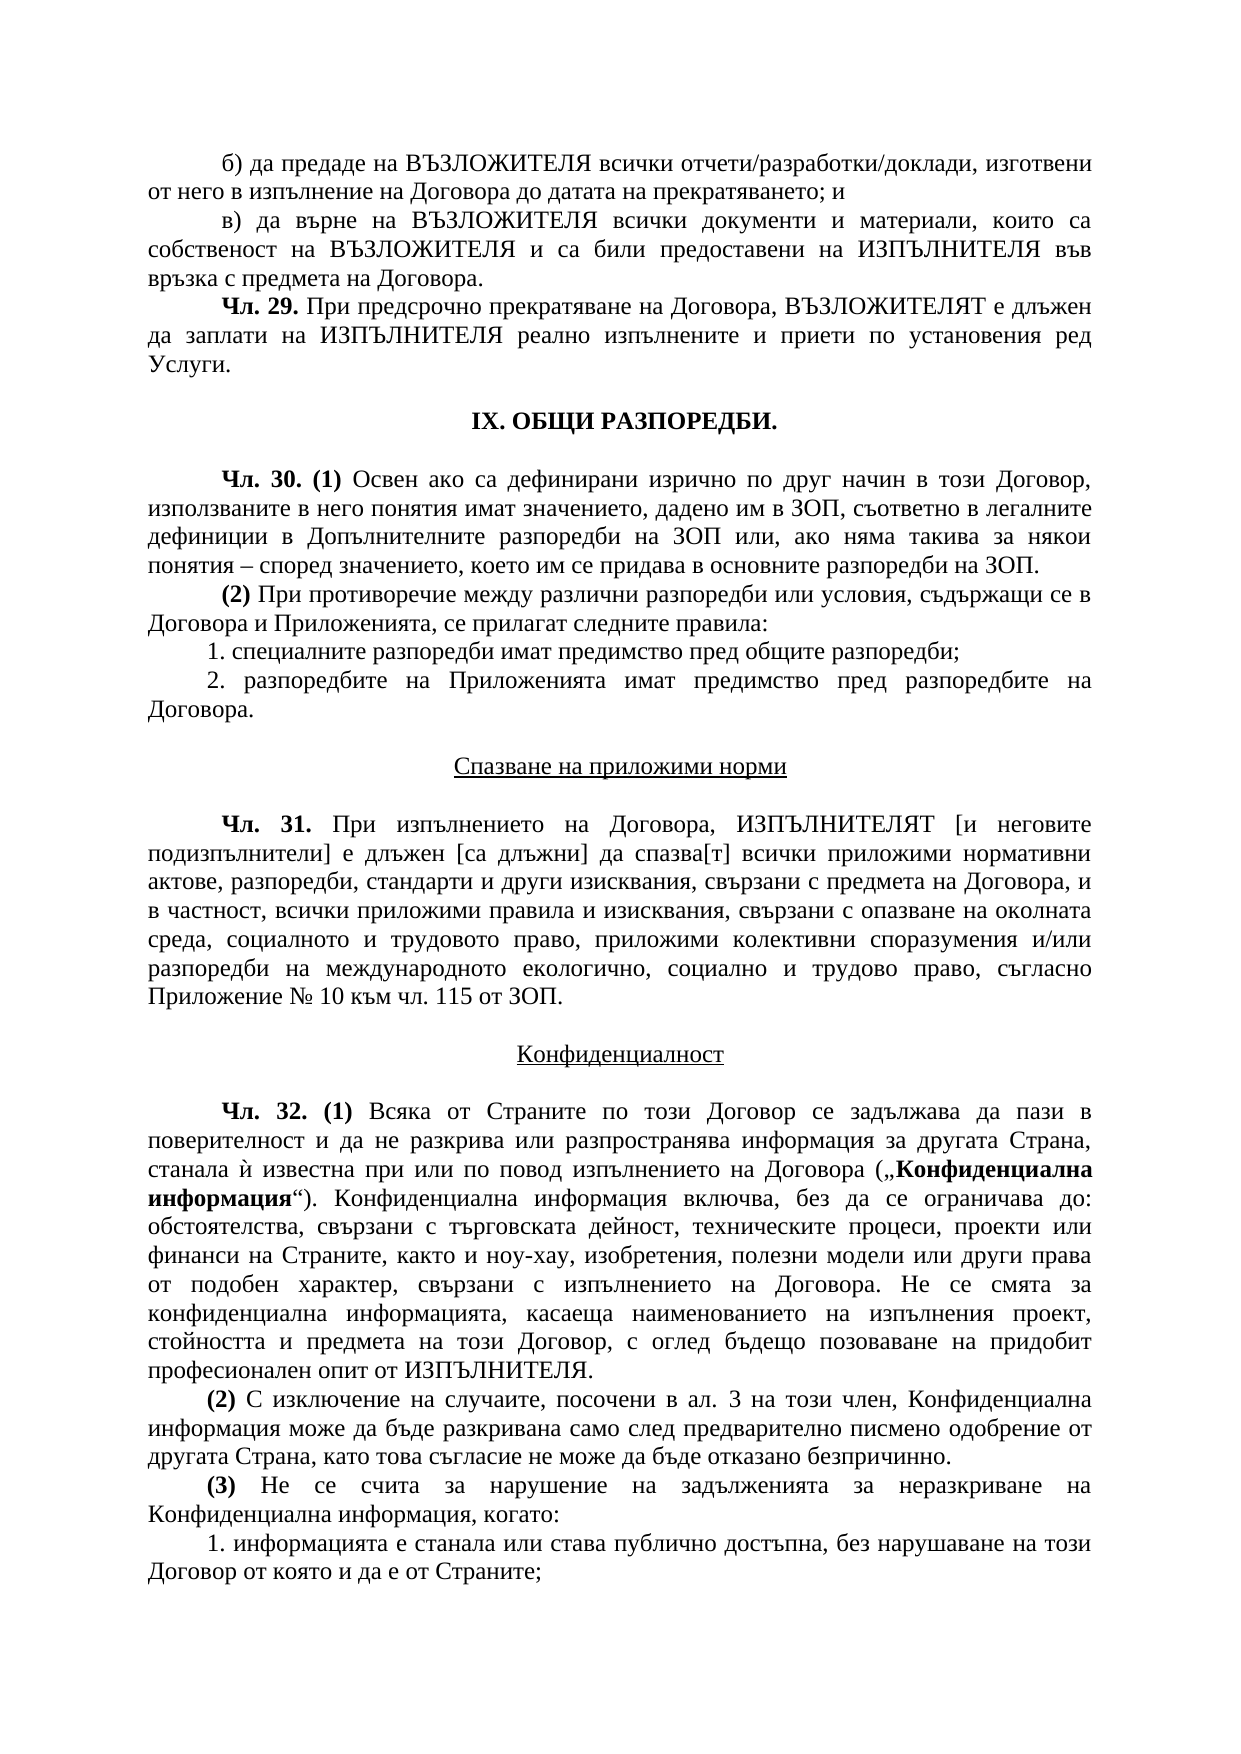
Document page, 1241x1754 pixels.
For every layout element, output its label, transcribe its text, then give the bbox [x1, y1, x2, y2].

text Конфиденциалност [148, 1039, 1093, 1068]
text Чл. 32. (1) Всяка от Страните по този Договор се задължава да пази в поверителност и да не разкрива или разпространява информация за другата Страна, станала ѝ известна при или по повод изпълнението на Договора („Конфиденциална информация“). Конфиденциална информация включва, без да се ограничава до: обстоятелства, свързани с търговската дейност, техническите процеси, проекти или финанси на Страните, както и ноу-хау, изобретения, полезни модели или други права от подобен характер, свързани с изпълнението на Договора. Не се смята за конфиденциална информацията, касаеща наименованието на изпълнения проект, стойността и предмета на този Договор, с оглед бъдещо позоваване на придобит професионален опит от ИЗПЪЛНИТЕЛЯ. [148, 1096, 1093, 1384]
text 1. информацията е станала или става публично достъпна, без нарушаване на този Договор от която и да е от Страните; [148, 1528, 1093, 1585]
text Чл. 30. (1) Освен ако са дефинирани изрично по друг начин в този Договор, използваните в него понятия имат значението, дадено им в ЗОП, съответно в легалните дефиниции в Допълнителните разпоредби на ЗОП или, ако няма такива за някои понятия – според значението, което им се придава в основните разпоредби на ЗОП. [148, 464, 1093, 579]
text Спазване на приложими норми [148, 751, 1093, 780]
text 1. специалните разпоредби имат предимство пред общите разпоредби; [148, 636, 1093, 665]
text (2) При противоречие между различни разпоредби или условия, съдържащи се в Договора и Приложенията, се прилагат следните правила: [148, 579, 1093, 636]
text в) да върне на ВЪЗЛОЖИТЕЛЯ всички документи и материали, които са собственост на ВЪЗЛОЖИТЕЛЯ и са били предоставени на ИЗПЪЛНИТЕЛЯ във връзка с предмета на Договора. [148, 205, 1093, 291]
text Чл. 31. При изпълнението на Договора, ИЗПЪЛНИТЕЛЯТ [и неговите подизпълнители] е длъжен [са длъжни] да спазва[т] всички приложими нормативни актове, разпоредби, стандарти и други изисквания, свързани с предмета на Договора, и в частност, всички приложими правила и изисквания, свързани с опазване на околната среда, социалното и трудовото право, приложими колективни споразумения и/или разпоредби на международното екологично, социално и трудово право, съгласно Приложение № 10 към чл. 115 от ЗОП. [148, 809, 1093, 1010]
text Чл. 29. При предсрочно прекратяване на Договора, ВЪЗЛОЖИТЕЛЯТ е длъжен да заплати на ИЗПЪЛНИТЕЛЯ реално изпълнените и приети по установения ред Услуги. [148, 291, 1093, 378]
text б) да предаде на ВЪЗЛОЖИТЕЛЯ всички отчети/разработки/доклади, изготвени от него в изпълнение на Договора до датата на прекратяването; и [148, 148, 1093, 205]
text (3) Не се счита за нарушение на задълженията за неразкриване на Конфиденциална информация, когато: [148, 1470, 1093, 1528]
text (2) С изключение на случаите, посочени в ал. 3 на този член, Конфиденциална информация може да бъде разкривана само след предварително писмено одобрение от другата Страна, като това съгласие не може да бъде отказано безпричинно. [148, 1384, 1093, 1470]
text 2. разпоредбите на Приложенията имат предимство пред разпоредбите на Договора. [148, 665, 1093, 723]
text IX. ОБЩИ РАЗПОРЕДБИ. [148, 406, 1101, 435]
